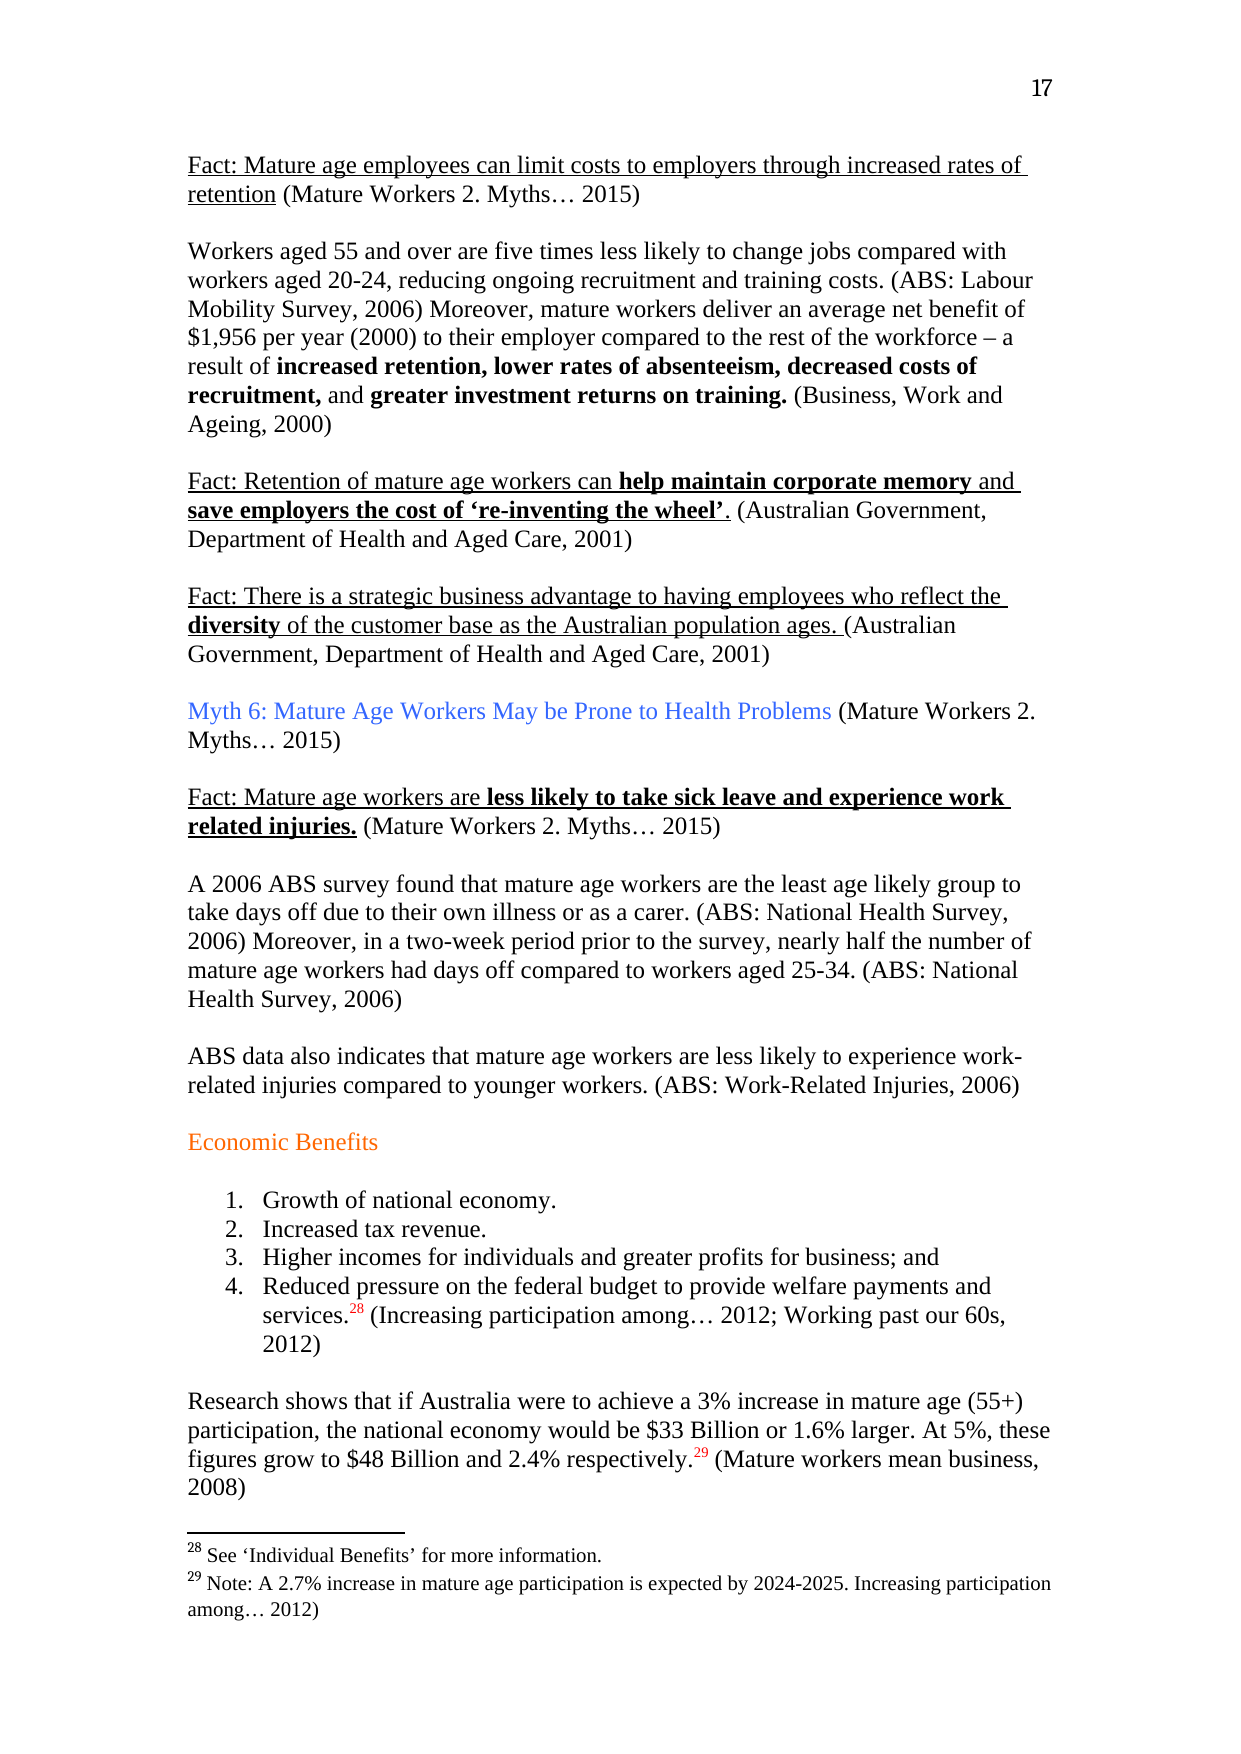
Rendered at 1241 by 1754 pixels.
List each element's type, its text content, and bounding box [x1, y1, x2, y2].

list Growth of national economy. [225, 1185, 1053, 1214]
list Increased tax revenue. [225, 1214, 1053, 1242]
list Higher incomes for individuals and greater profits for business; and [225, 1242, 1053, 1271]
text Fact: There is a strategic business advantage to having employees who reflect the diversity of the customer base as the Australian population ages. (Australian Government, Department of Health and Aged Care, 2001) [187, 581, 1053, 667]
text A 2006 ABS survey found that mature age workers are the least age likely group to take days off due to their own illness or as a carer. (ABS: National Health Survey, 2006) Moreover, in a two-week period prior to the survey, nearly half the number of mature age workers had days off compared to workers aged 25-34. (ABS: National Health Survey, 2006) [187, 869, 1053, 1012]
text Fact: Mature age employees can limit costs to employers through increased rates of retention (Mature Workers 2. Myths… 2015) [187, 150, 1053, 207]
text Fact: Retention of mature age workers can help maintain corporate memory and save employers the cost of ‘re-inventing the wheel’. (Australian Government, Department of Health and Aged Care, 2001) [187, 466, 1053, 552]
text ABS data also indicates that mature age workers are less likely to experience work-related injuries compared to younger workers. (ABS: Work-Related Injuries, 2006) [187, 1041, 1053, 1099]
text Research shows that if Australia were to achieve a 3% increase in mature age (55+) participation, the national economy would be $33 Billion or 1.6% larger. At 5%, these figures grow to $48 Billion and 2.4% respectively. (Mature workers mean business, 2008) [187, 1386, 1053, 1501]
list Reduced pressure on the federal budget to provide welfare payments and services. (Increasing participation among… 2012; Working past our 60s, 2012) [225, 1271, 1053, 1357]
text Economic Benefits [187, 1127, 1053, 1156]
text Myth 6: Mature Age Workers May be Prone to Health Problems (Mature Workers 2. Myths… 2015) [187, 696, 1053, 754]
text Workers aged 55 and over are five times less likely to change jobs compared with workers aged 20-24, reducing ongoing recruitment and training costs. (ABS: Labour Mobility Survey, 2006) Moreover, mature workers deliver an average net benefit of $1,956 per year (2000) to their employer compared to the rest of the workforce – a result of increased retention, lower rates of absenteeism, decreased costs of recruitment, and greater investment returns on training. (Business, Work and Ageing, 2000) [187, 236, 1053, 437]
text Fact: Mature age workers are less likely to take sick leave and experience work related injuries. (Mature Workers 2. Myths… 2015) [187, 782, 1053, 840]
